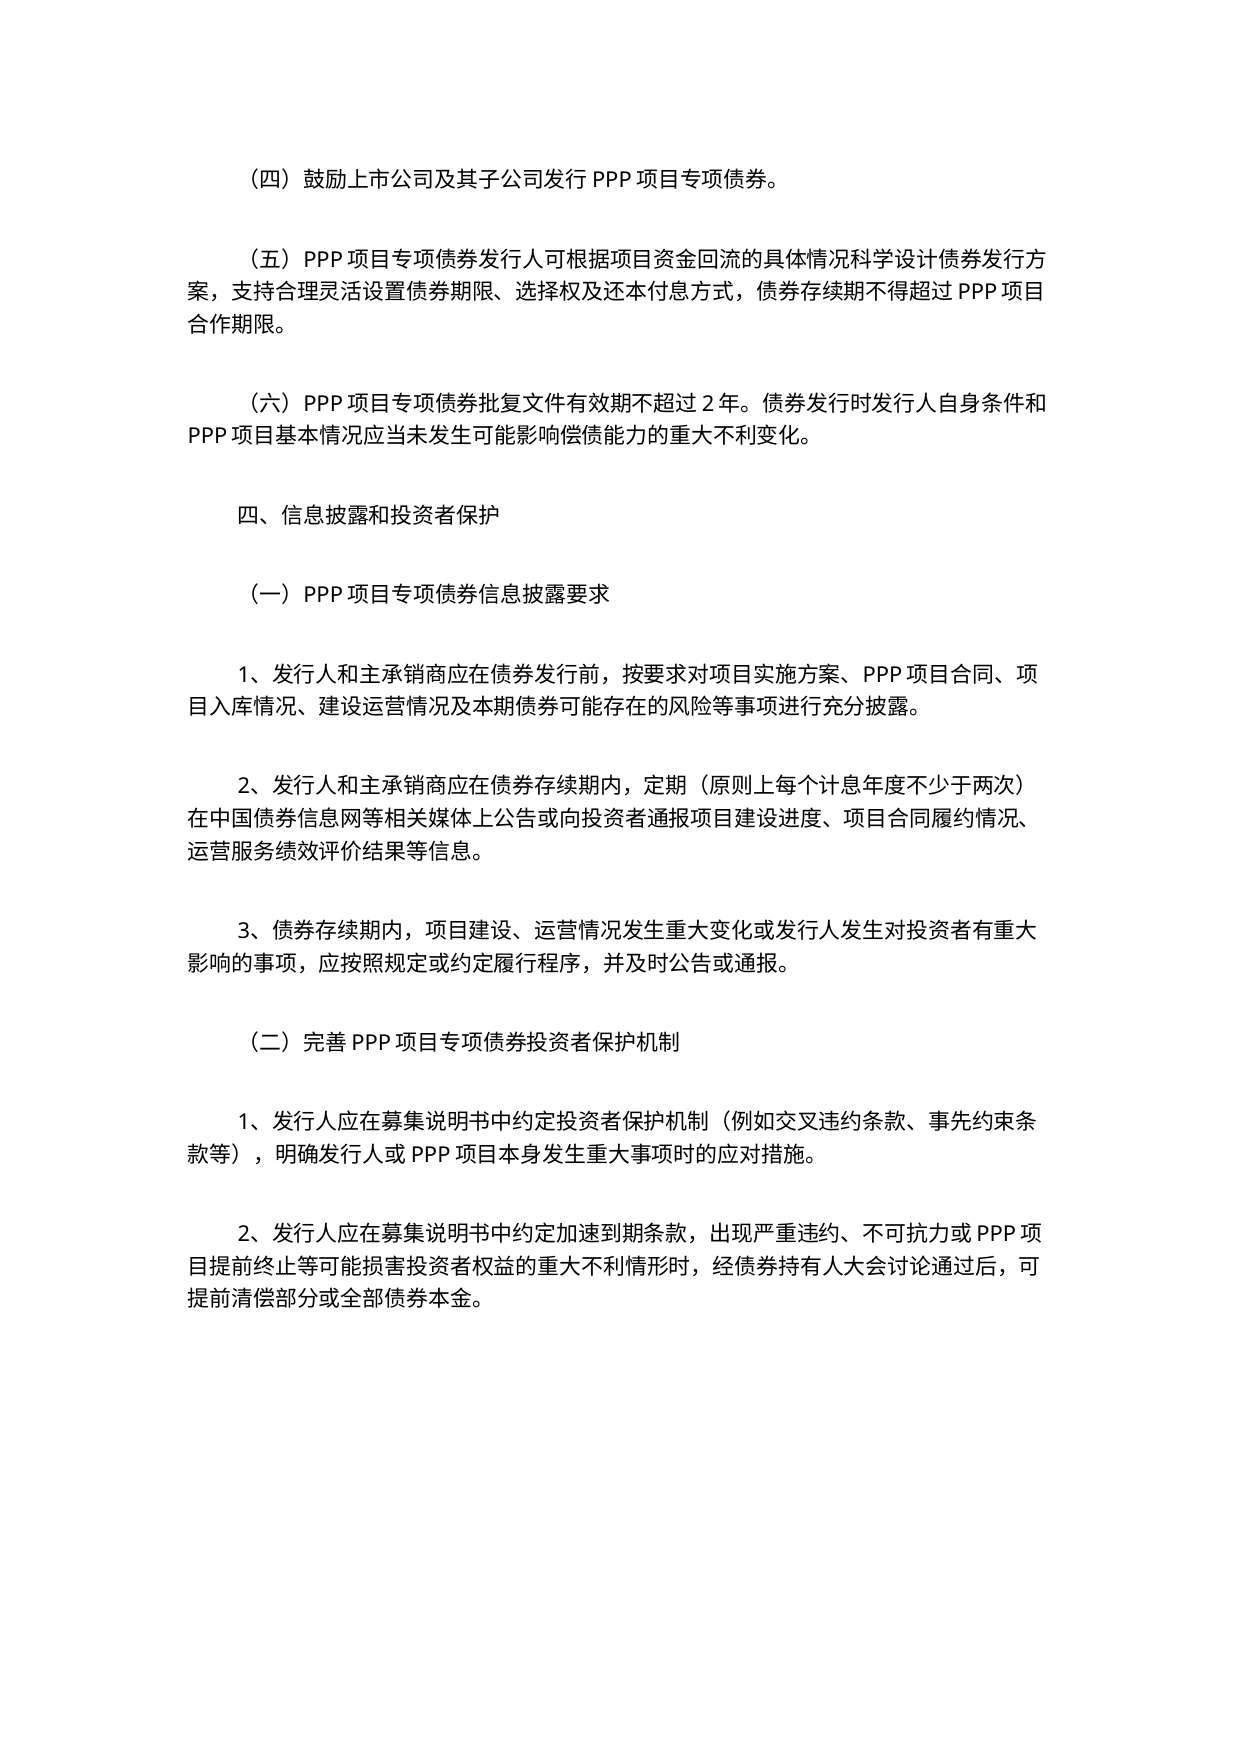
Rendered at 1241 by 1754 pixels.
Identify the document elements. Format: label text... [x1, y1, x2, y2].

text 四、信息披露和投资者保护 [187, 498, 1053, 530]
text （四）鼓励上市公司及其子公司发行PPP项目专项债券。 [187, 162, 1053, 194]
text （六）PPP项目专项债券批复文件有效期不超过2年。债券发行时发行人自身条件和PPP项目基本情况应当未发生可能影响偿债能力的重大不利变化。 [187, 386, 1053, 451]
text 2、发行人和主承销商应在债券存续期内，定期（原则上每个计息年度不少于两次）在中国债券信息网等相关媒体上公告或向投资者通报项目建设进度、项目合同履约情况、运营服务绩效评价结果等信息。 [187, 768, 1053, 866]
text （二）完善PPP项目专项债券投资者保护机制 [187, 1024, 1053, 1057]
text （五）PPP项目专项债券发行人可根据项目资金回流的具体情况科学设计债券发行方案，支持合理灵活设置债券期限、选择权及还本付息方式，债券存续期不得超过PPP项目合作期限。 [187, 241, 1053, 339]
text 3、债券存续期内，项目建设、运营情况发生重大变化或发行人发生对投资者有重大影响的事项，应按照规定或约定履行程序，并及时公告或通报。 [187, 913, 1053, 978]
text 2、发行人应在募集说明书中约定加速到期条款，出现严重违约、不可抗力或PPP项目提前终止等可能损害投资者权益的重大不利情形时，经债券持有人大会讨论通过后，可提前清偿部分或全部债券本金。 [187, 1216, 1053, 1313]
text 1、发行人应在募集说明书中约定投资者保护机制（例如交叉违约条款、事先约束条款等），明确发行人或PPP项目本身发生重大事项时的应对措施。 [187, 1104, 1053, 1169]
text （一）PPP项目专项债券信息披露要求 [187, 577, 1053, 609]
text 1、发行人和主承销商应在债券发行前，按要求对项目实施方案、PPP项目合同、项目入库情况、建设运营情况及本期债券可能存在的风险等事项进行充分披露。 [187, 656, 1053, 721]
